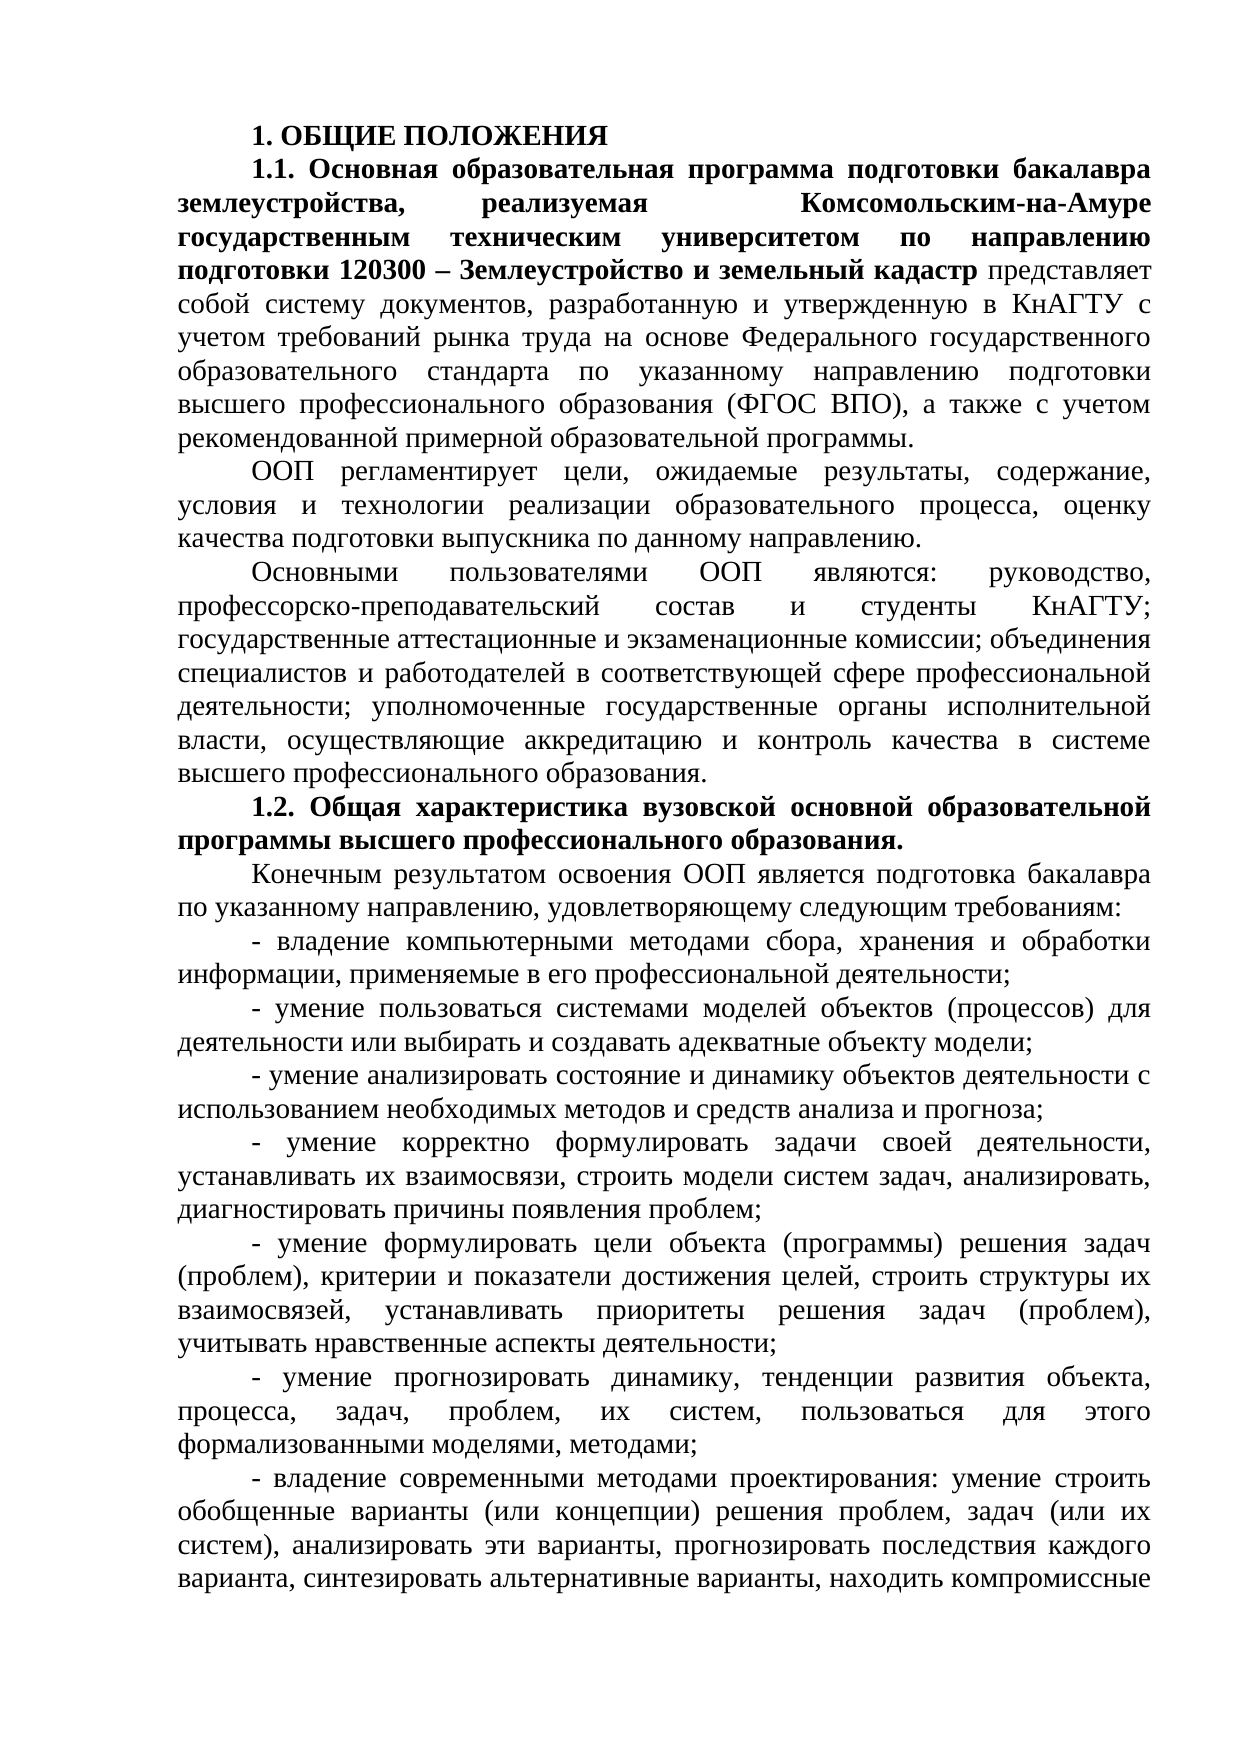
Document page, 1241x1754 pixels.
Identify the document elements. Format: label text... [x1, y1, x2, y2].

text - умение корректно формулировать задачи своей деятельности, устанавливать их взаимосвязи, строить модели систем задач, анализировать, диагностировать причины появления проблем; [177, 1124, 1152, 1225]
text 1.1. Основная образовательная программа подготовки бакалавра землеустройства, реализуемая Комсомольским-на-Амуре государственным техническим университетом по направлению подготовки 120300 – Землеустройство и земельный кадастр представляет собой систему документов, разработанную и утвержденную в КнАГТУ с учетом требований рынка труда на основе Федерального государственного образовательного стандарта по указанному направлению подготовки высшего профессионального образования (ФГОС ВПО), а также с учетом рекомендованной примерной образовательной программы. [177, 152, 1152, 453]
text - умение пользоваться системами моделей объектов (процессов) для деятельности или выбирать и создавать адекватные объекту модели; [177, 990, 1152, 1057]
text - владение компьютерными методами сбора, хранения и обработки информации, применяемые в его профессиональной деятельности; [177, 923, 1152, 990]
text - умение формулировать цели объекта (программы) решения задач (проблем), критерии и показатели достижения целей, строить структуры их взаимосвязей, устанавливать приоритеты решения задач (проблем), учитывать нравственные аспекты деятельности; [177, 1225, 1152, 1359]
text 1. ОБЩИЕ ПОЛОЖЕНИЯ [177, 118, 1152, 152]
text Основными пользователями ООП являются: руководство, профессорско-преподавательский состав и студенты КнАГТУ; государственные аттестационные и экзаменационные комиссии; объединения специалистов и работодателей в соответствующей сфере профессиональной деятельности; уполномоченные государственные органы исполнительной власти, осуществляющие аккредитацию и контроль качества в системе высшего профессионального образования. [177, 554, 1152, 789]
text ООП регламентирует цели, ожидаемые результаты, содержание, условия и технологии реализации образовательного процесса, оценку качества подготовки выпускника по данному направлению. [177, 453, 1152, 554]
text - умение прогнозировать динамику, тенденции развития объекта, процесса, задач, проблем, их систем, пользоваться для этого формализованными моделями, методами; [177, 1359, 1152, 1460]
text 1.2. Общая характеристика вузовской основной образовательной программы высшего профессионального образования. [177, 789, 1152, 856]
text Конечным результатом освоения ООП является подготовка бакалавра по указанному направлению, удовлетворяющему следующим требованиям: [177, 856, 1152, 923]
text - умение анализировать состояние и динамику объектов деятельности с использованием необходимых методов и средств анализа и прогноза; [177, 1057, 1152, 1124]
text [177, 1460, 1152, 1594]
